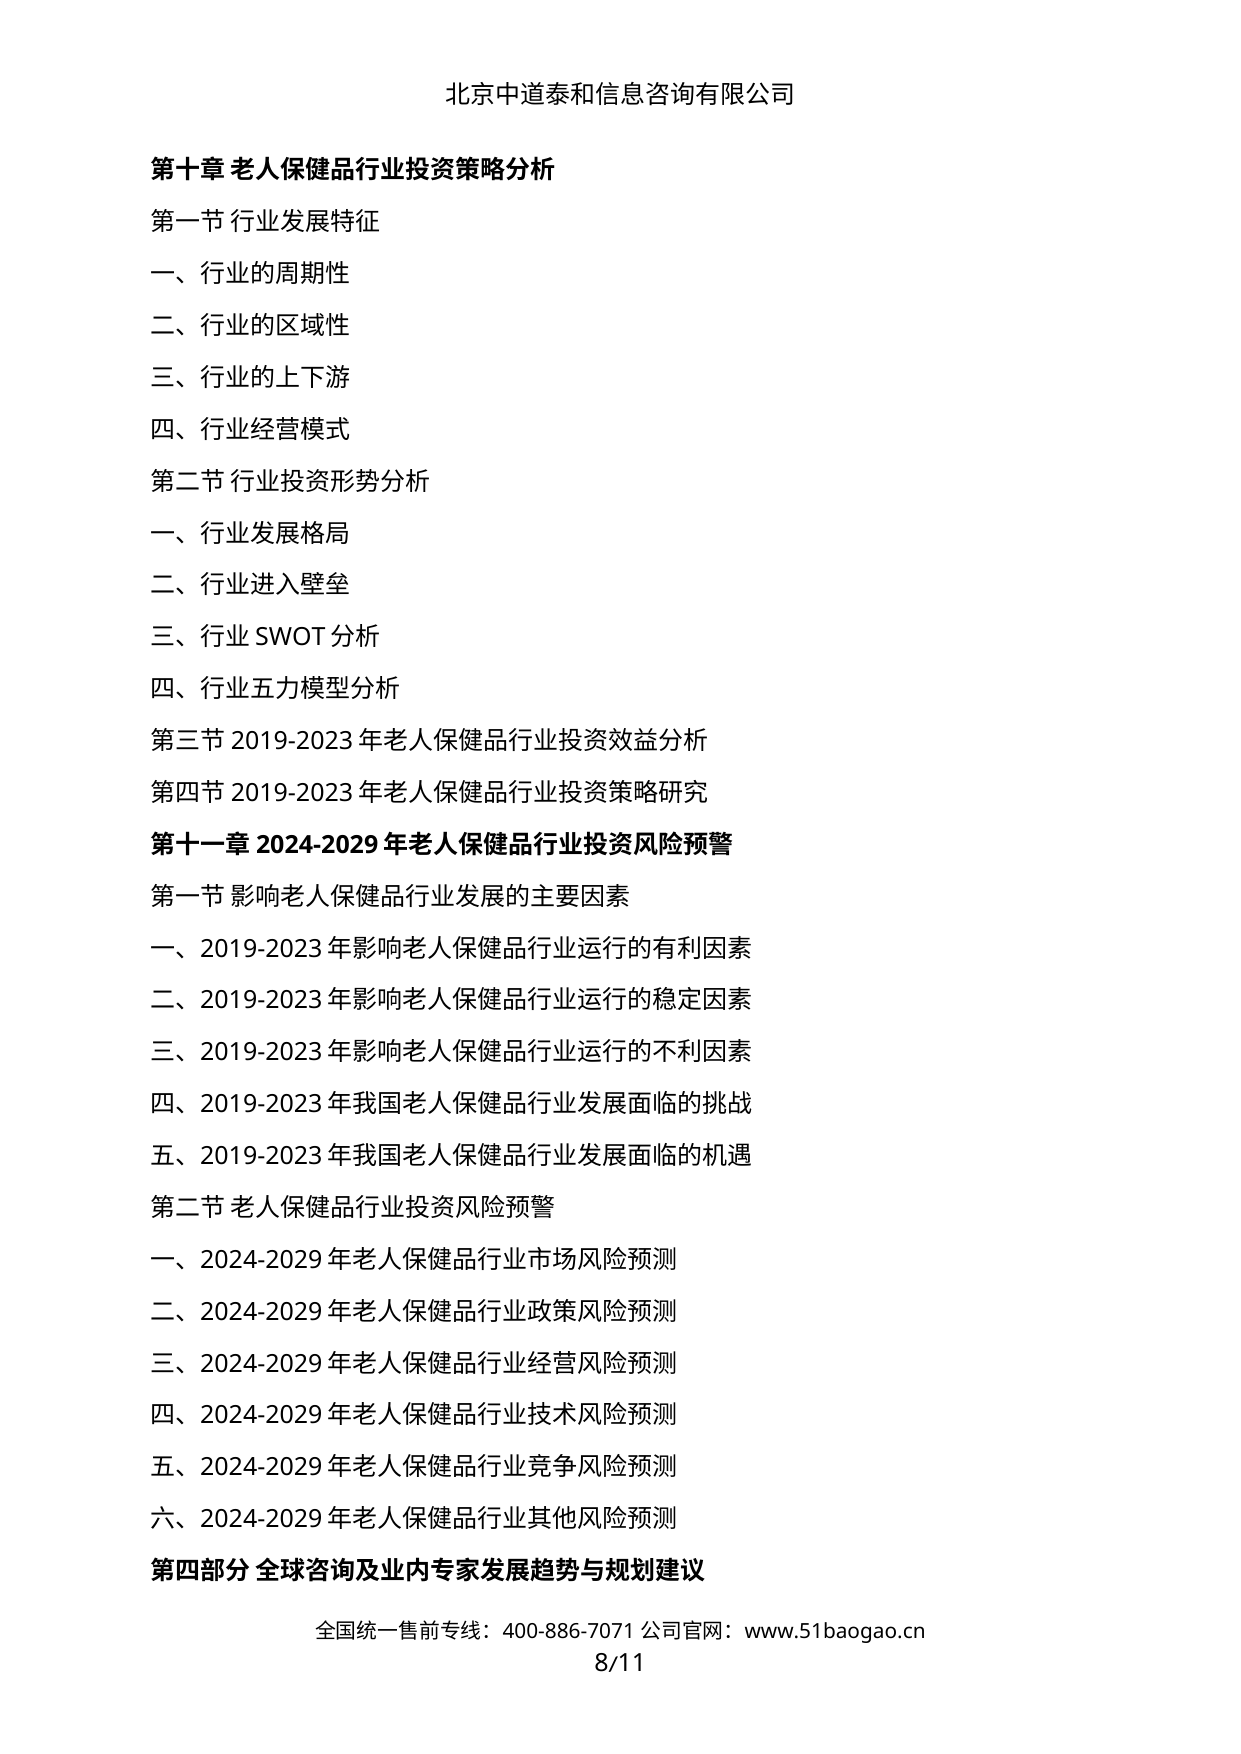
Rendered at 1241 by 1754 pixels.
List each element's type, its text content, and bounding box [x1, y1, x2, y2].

text 一、行业发展格局 [150, 513, 1090, 549]
text 第一节 行业发展特征 [150, 202, 1090, 238]
text 四、2019-2023年我国老人保健品行业发展面临的挑战 [150, 1084, 1090, 1120]
text 第十一章 2024-2029年老人保健品行业投资风险预警 [150, 824, 1090, 861]
text 一、2019-2023年影响老人保健品行业运行的有利因素 [150, 928, 1090, 964]
text 二、2019-2023年影响老人保健品行业运行的稳定因素 [150, 980, 1090, 1016]
text 二、行业进入壁垒 [150, 565, 1090, 601]
text 二、2024-2029年老人保健品行业政策风险预测 [150, 1291, 1090, 1327]
text 三、2019-2023年影响老人保健品行业运行的不利因素 [150, 1032, 1090, 1068]
text 第二节 行业投资形势分析 [150, 461, 1090, 497]
text 第四节 2019-2023年老人保健品行业投资策略研究 [150, 772, 1090, 809]
text 四、行业经营模式 [150, 409, 1090, 446]
text 四、2024-2029年老人保健品行业技术风险预测 [150, 1395, 1090, 1431]
text 第十章 老人保健品行业投资策略分析 [150, 150, 1090, 186]
text 四、行业五力模型分析 [150, 669, 1090, 705]
text 第二节 老人保健品行业投资风险预警 [150, 1187, 1090, 1224]
text 五、2024-2029年老人保健品行业竞争风险预测 [150, 1447, 1090, 1483]
text 二、行业的区域性 [150, 306, 1090, 342]
text 三、2024-2029年老人保健品行业经营风险预测 [150, 1343, 1090, 1379]
text 三、行业的上下游 [150, 357, 1090, 394]
text 第四部分 全球咨询及业内专家发展趋势与规划建议 [150, 1551, 1090, 1587]
text 五、2019-2023年我国老人保健品行业发展面临的机遇 [150, 1136, 1090, 1172]
text 一、行业的周期性 [150, 254, 1090, 290]
text 三、行业SWOT分析 [150, 617, 1090, 653]
text 第三节 2019-2023年老人保健品行业投资效益分析 [150, 721, 1090, 757]
text 第一节 影响老人保健品行业发展的主要因素 [150, 876, 1090, 912]
text 一、2024-2029年老人保健品行业市场风险预测 [150, 1239, 1090, 1276]
text 六、2024-2029年老人保健品行业其他风险预测 [150, 1499, 1090, 1535]
